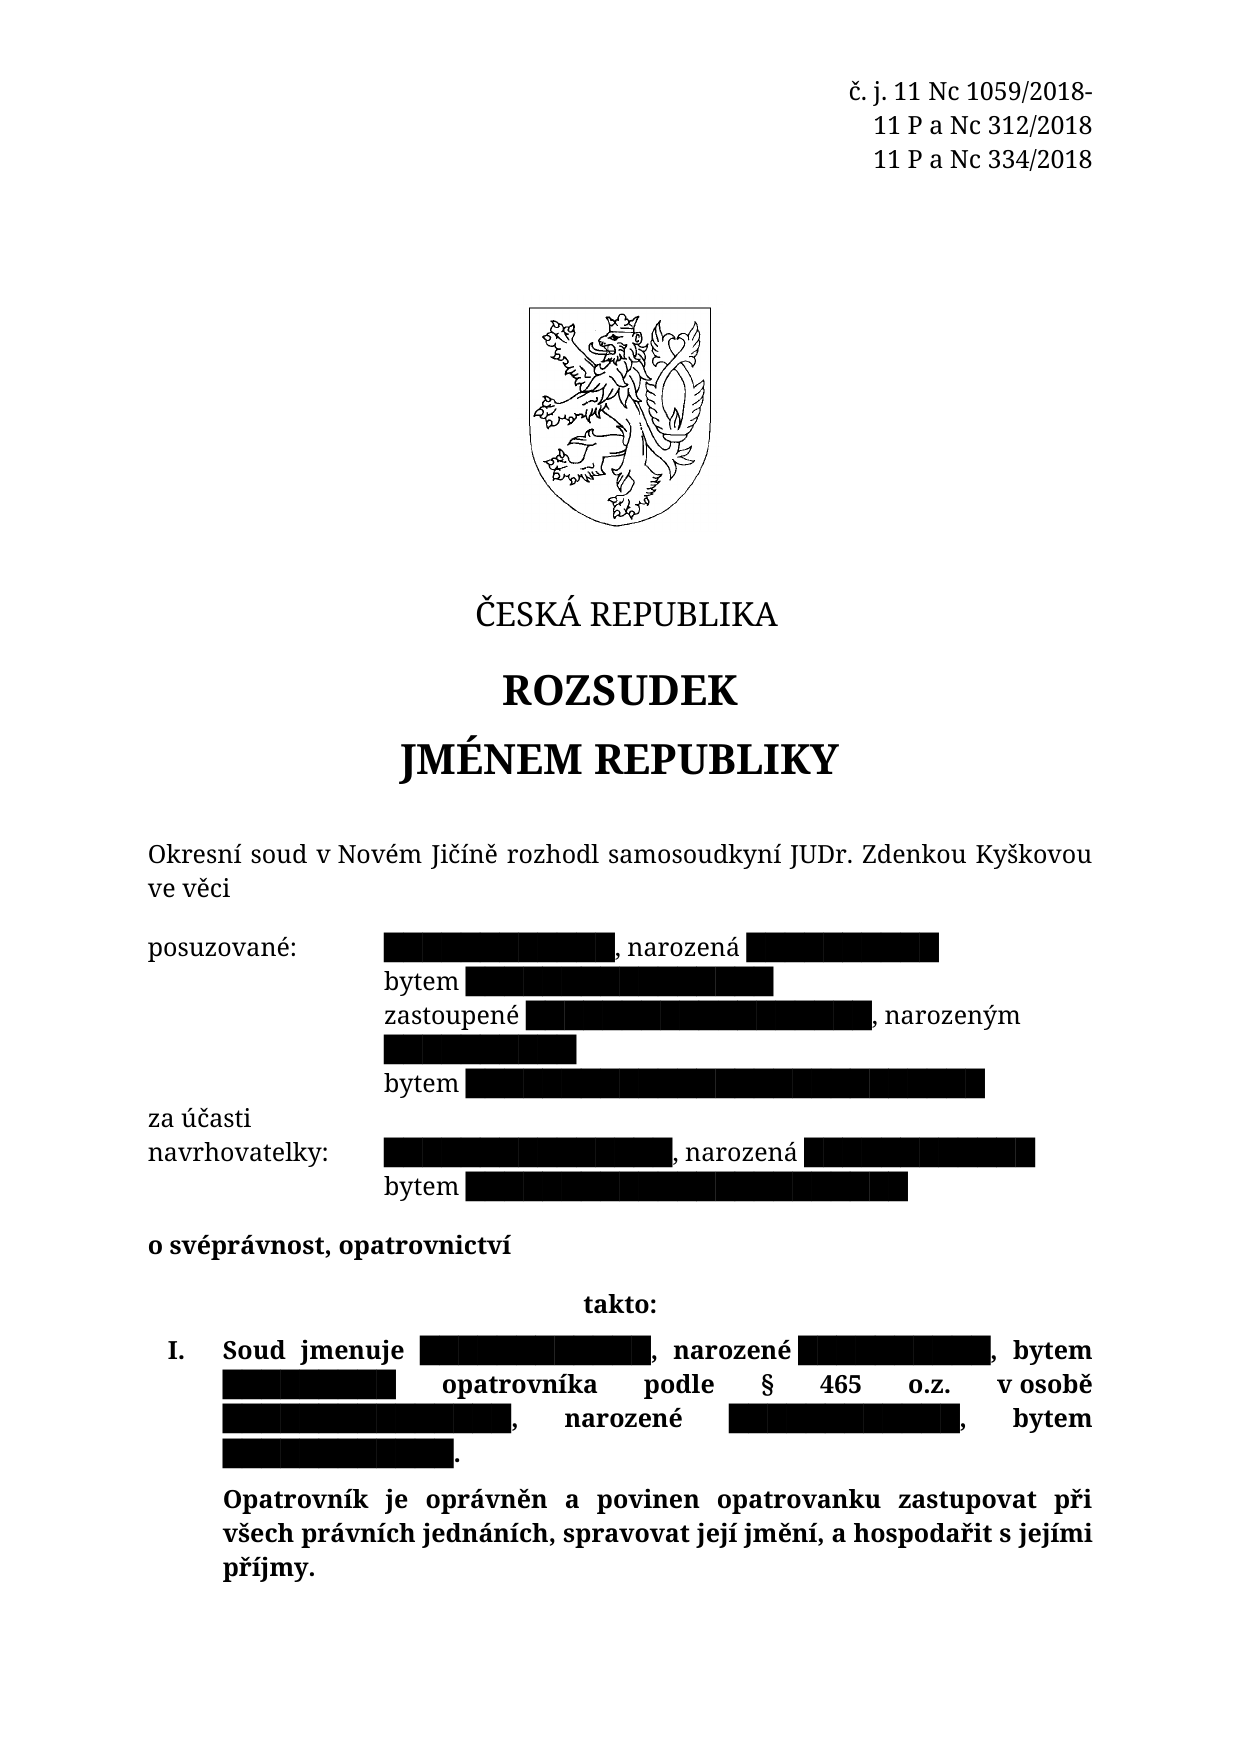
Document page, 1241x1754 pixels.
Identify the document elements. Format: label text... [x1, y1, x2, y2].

text ČESKÁ REPUBLIKA [160, 176, 1093, 636]
text takto: [148, 1286, 1093, 1321]
text bytem ███████████████████████████ [148, 1066, 1093, 1100]
text o svéprávnost, opatrovnictví [148, 1227, 1093, 1261]
text Okresní soud v Novém Jičíně rozhodl samosoudkyní JUDr. Zdenkou Kyškovou ve věci [148, 837, 1093, 905]
text navrhovatelky: ███████████████, narozená ████████████ bytem ███████████████████████ [148, 1134, 1093, 1202]
list Soud jmenuje ████████████, narozené ██████████, bytem █████████ opatrovníka podle § 465 o.z. v osobě ███████████████, narozené ████████████, bytem ████████████. [185, 1333, 1093, 1469]
picture [517, 295, 724, 532]
text ROZSUDEK [148, 661, 1093, 717]
text posuzované: ████████████, narozená ██████████ bytem ████████████████ [148, 930, 1093, 998]
text za účasti [148, 1100, 1093, 1134]
text zastoupené ██████████████████, narozeným ██████████ [148, 998, 1093, 1066]
text JMÉNEM REPUBLIKY [148, 730, 1093, 787]
text Opatrovník je oprávněn a povinen opatrovanku zastupovat při všech právních jednáních, spravovat její jmění, a hospodařit s jejími příjmy. [223, 1482, 1093, 1584]
